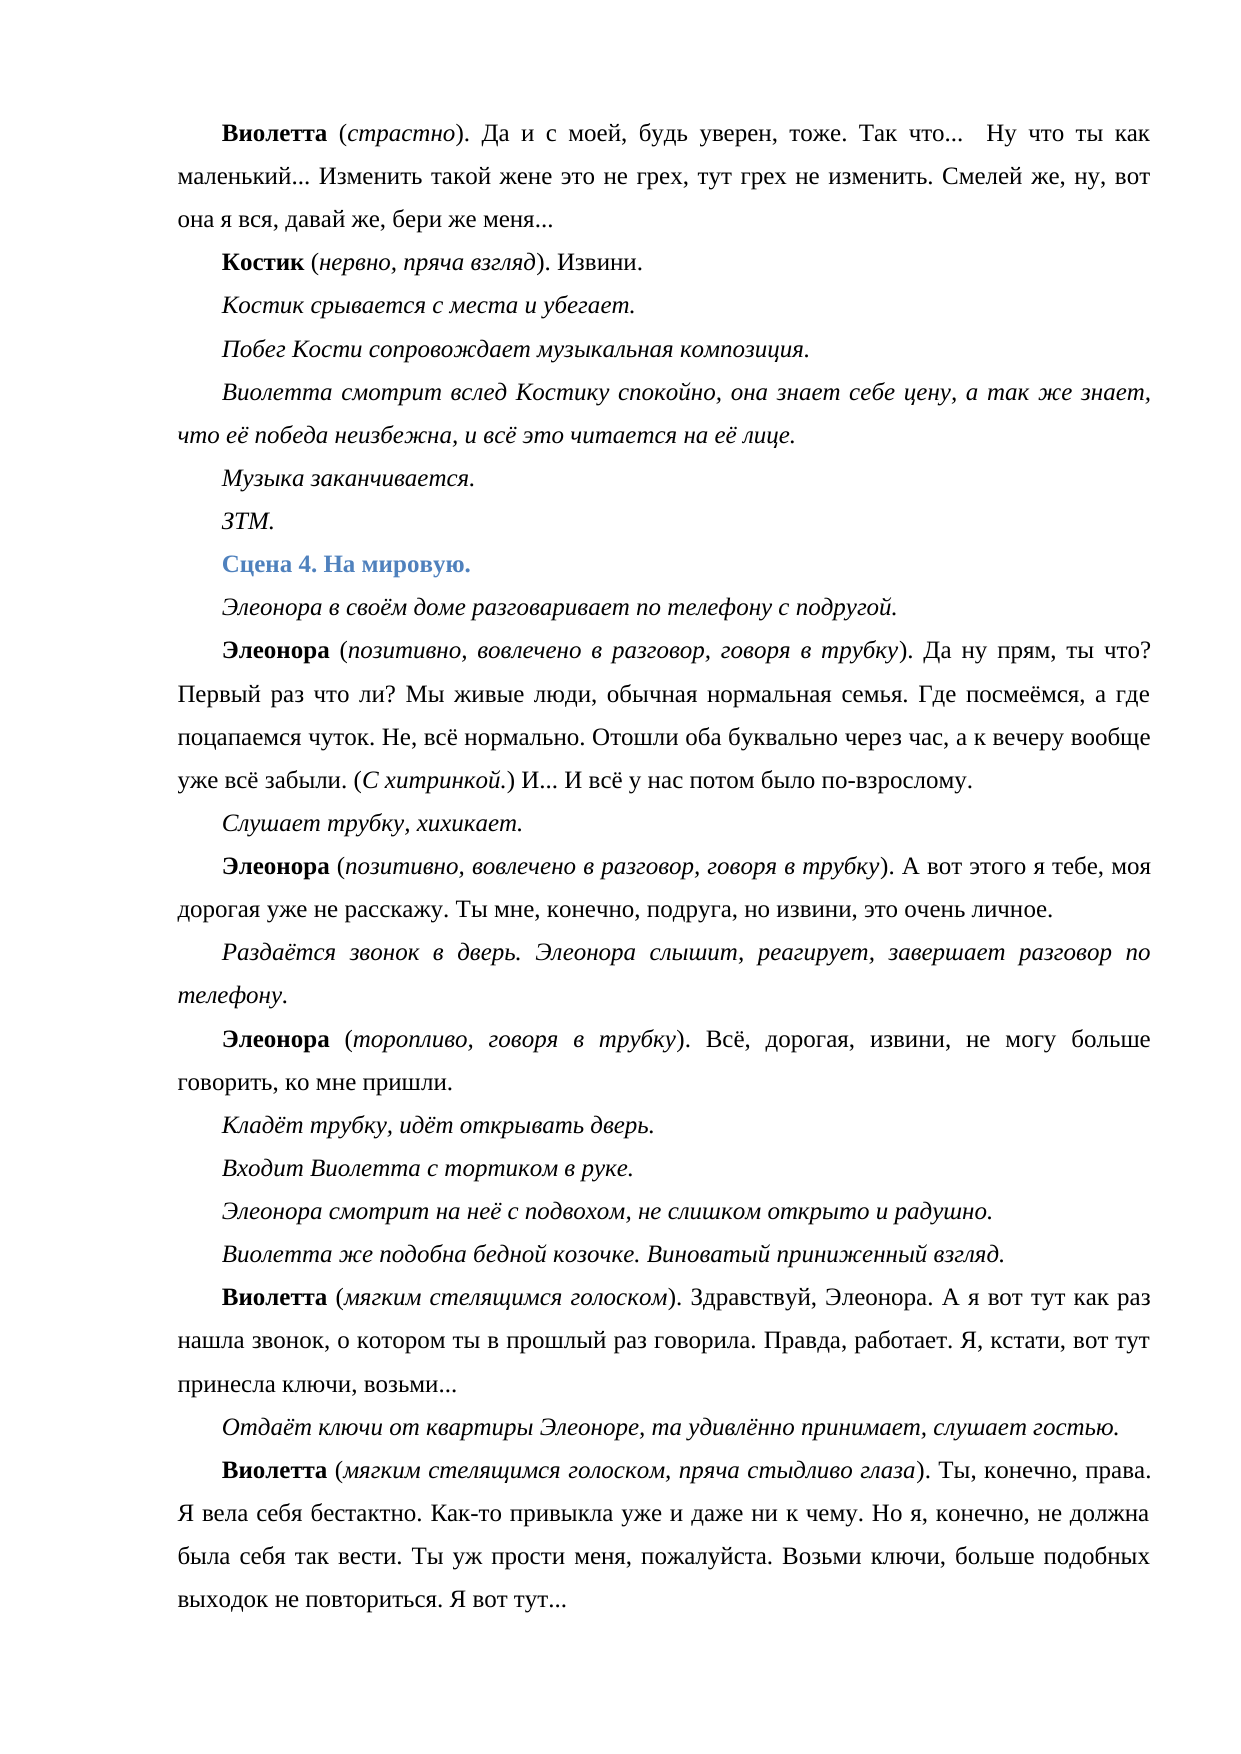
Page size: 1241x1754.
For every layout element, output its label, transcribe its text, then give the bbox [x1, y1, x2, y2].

text Слушает трубку, хихикает. [177, 808, 1152, 837]
text Виолетта (страстно). Да и с моей, будь уверен, тоже. Так что... Ну что ты как маленький... Изменить такой жене это не грех, тут грех не изменить. Смелей же, ну, вот она я вся, давай же, бери же меня... [177, 118, 1152, 233]
text ЗТМ. [177, 506, 1152, 535]
text Раздаётся звонок в дверь. Элеонора слышит, реагирует, завершает разговор по телефону. [177, 937, 1152, 1009]
text Отдаёт ключи от квартиры Элеоноре, та удивлённо принимает, слушает гостью. [177, 1412, 1152, 1441]
text Элеонора в своём доме разговаривает по телефону с подругой. [177, 592, 1152, 621]
text Виолетта (мягким стелящимся голоском, пряча стыдливо глаза). Ты, конечно, права. Я вела себя бестактно. Как-то привыкла уже и даже ни к чему. Но я, конечно, не должна была себя так вести. Ты уж прости меня, пожалуйста. Возьми ключи, больше подобных выходок не повториться. Я вот тут... [177, 1455, 1152, 1613]
text Элеонора (позитивно, вовлечено в разговор, говоря в трубку). А вот этого я тебе, моя дорогая уже не расскажу. Ты мне, конечно, подруга, но извини, это очень личное. [177, 851, 1152, 923]
text Побег Кости сопровождает музыкальная композиция. [177, 334, 1152, 362]
text Входит Виолетта с тортиком в руке. [177, 1153, 1152, 1182]
text Кладёт трубку, идёт открывать дверь. [177, 1110, 1152, 1139]
text Виолетта (мягким стелящимся голоском). Здравствуй, Элеонора. А я вот тут как раз нашла звонок, о котором ты в прошлый раз говорила. Правда, работает. Я, кстати, вот тут принесла ключи, возьми... [177, 1282, 1152, 1397]
text Элеонора (позитивно, вовлечено в разговор, говоря в трубку). Да ну прям, ты что? Первый раз что ли? Мы живые люди, обычная нормальная семья. Где посмеёмся, а где поцапаемся чуток. Не, всё нормально. Отошли оба буквально через час, а к вечеру вообще уже всё забыли. (С хитринкой.) И... И всё у нас потом было по-взрослому. [177, 636, 1152, 794]
text Музыка заканчивается. [177, 463, 1152, 492]
text Виолетта смотрит вслед Костику спокойно, она знает себе цену, а так же знает, что её победа неизбежна, и всё это читается на её лице. [177, 377, 1152, 449]
text Костик срывается с места и убегает. [177, 291, 1152, 319]
subtitle Сцена 4. На мировую. [177, 549, 1152, 578]
text Элеонора смотрит на неё с подвохом, не слишком открыто и радушно. [177, 1196, 1152, 1225]
text Элеонора (торопливо, говоря в трубку). Всё, дорогая, извини, не могу больше говорить, ко мне пришли. [177, 1024, 1152, 1096]
text Костик (нервно, пряча взгляд). Извини. [177, 247, 1152, 276]
text Виолетта же подобна бедной козочке. Виноватый приниженный взгляд. [177, 1239, 1152, 1268]
